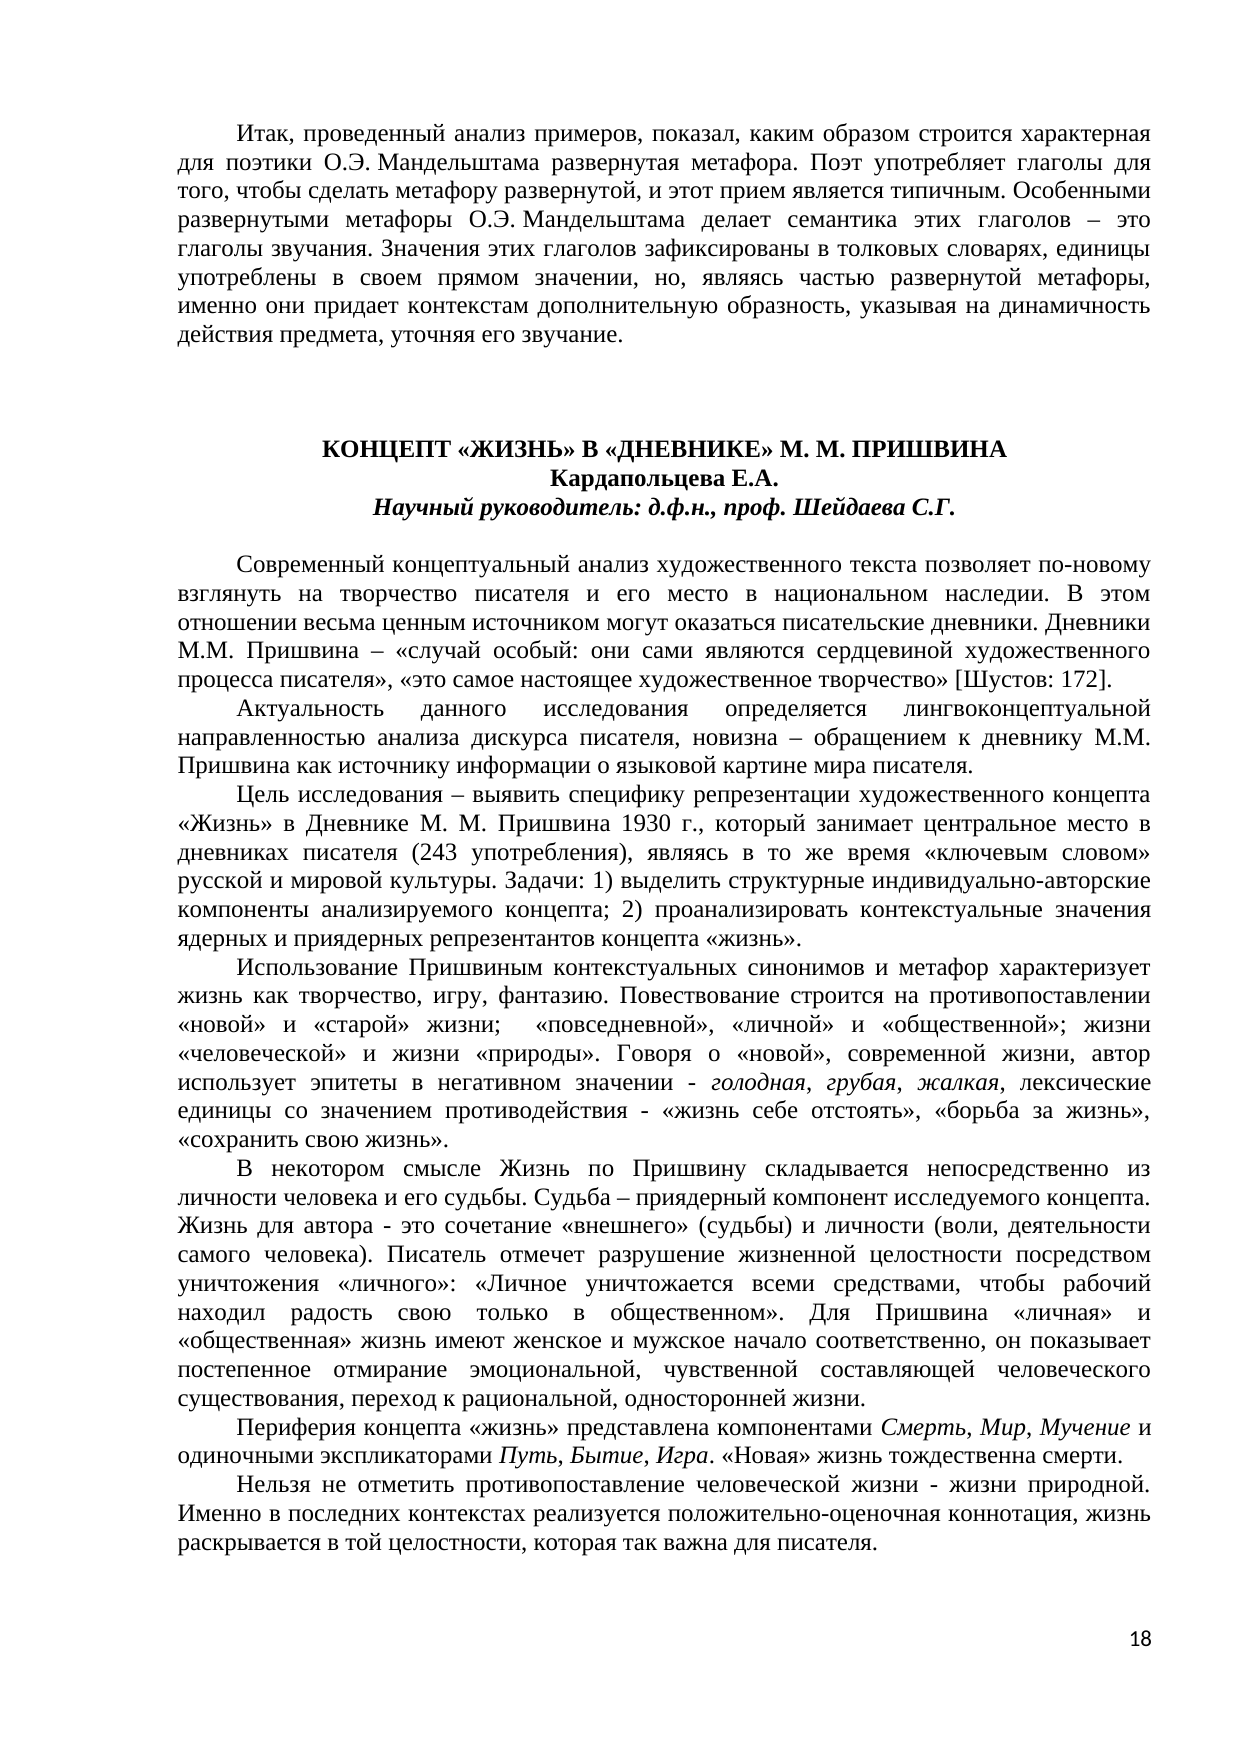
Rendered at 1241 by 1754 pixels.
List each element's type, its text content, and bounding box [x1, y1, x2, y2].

text Актуальность данного исследования определяется лингвоконцептуальной направленностью анализа дискурса писателя, новизна – обращением к дневнику М.М. Пришвина как источнику информации о языковой картине мира писателя. [177, 693, 1152, 779]
text Итак, проведенный анализ примеров, показал, каким образом строится характерная для поэтики О.Э. Мандельштама развернутая метафора. Поэт употребляет глаголы для того, чтобы сделать метафору развернутой, и этот прием является типичным. Особенными развернутыми метафоры О.Э. Мандельштама делает семантика этих глаголов – это глаголы звучания. Значения этих глаголов зафиксированы в толковых словарях, единицы употреблены в своем прямом значении, но, являясь частью развернутой метафоры, именно они придает контекстам дополнительную образность, указывая на динамичность действия предмета, уточняя его звучание. [177, 118, 1152, 348]
text Современный концептуальный анализ художественного текста позволяет по-новому взглянуть на творчество писателя и его место в национальном наследии. В этом отношении весьма ценным источником могут оказаться писательские дневники. Дневники М.М. Пришвина – «случай особый: они сами являются сердцевиной художественного процесса писателя», «это самое настоящее художественное творчество» [Шустов: 172]. [177, 549, 1152, 693]
text КОНЦЕПТ «ЖИЗНЬ» В «ДНЕВНИКЕ» М. М. ПРИШВИНА [177, 434, 1152, 463]
text Периферия концепта «жизнь» представлена компонентами Смерть, Мир, Мучение и одиночными экспликаторами Путь, Бытие, Игра. «Новая» жизнь тождественна смерти. [177, 1412, 1152, 1469]
text Научный руководитель: д.ф.н., проф. Шейдаева С.Г. [177, 492, 1152, 521]
text В некотором смысле Жизнь по Пришвину складывается непосредственно из личности человека и его судьбы. Судьба – приядерный компонент исследуемого концепта. Жизнь для автора - это сочетание «внешнего» (судьбы) и личности (воли, деятельности самого человека). Писатель отмечет разрушение жизненной целостности посредством уничтожения «личного»: «Личное уничтожается всеми средствами, чтобы рабочий находил радость свою только в общественном». Для Пришвина «личная» и «общественная» жизнь имеют женское и мужское начало соответственно, он показывает постепенное отмирание эмоциональной, чувственной составляющей человеческого существования, переход к рациональной, односторонней жизни. [177, 1153, 1152, 1412]
text Кардапольцева Е.А. [177, 463, 1152, 492]
text Нельзя не отметить противопоставление человеческой жизни - жизни природной. Именно в последних контекстах реализуется положительно-оценочная коннотация, жизнь раскрывается в той целостности, которая так важна для писателя. [177, 1469, 1152, 1556]
text Цель исследования – выявить специфику репрезентации художественного концепта «Жизнь» в Дневнике М. М. Пришвина 1930 г., который занимает центральное место в дневниках писателя (243 употребления), являясь в то же время «ключевым словом» русской и мировой культуры. Задачи: 1) выделить структурные индивидуально-авторские компоненты анализируемого концепта; 2) проанализировать контекстуальные значения ядерных и приядерных репрезентантов концепта «жизнь». [177, 779, 1152, 952]
text Использование Пришвиным контекстуальных синонимов и метафор характеризует жизнь как творчество, игру, фантазию. Повествование строится на противопоставлении «новой» и «старой» жизни; «повседневной», «личной» и «общественной»; жизни «человеческой» и жизни «природы». Говоря о «новой», современной жизни, автор использует эпитеты в негативном значении - голодная, грубая, жалкая, лексические единицы со значением противодействия - «жизнь себе отстоять», «борьба за жизнь», «сохранить свою жизнь». [177, 952, 1152, 1153]
